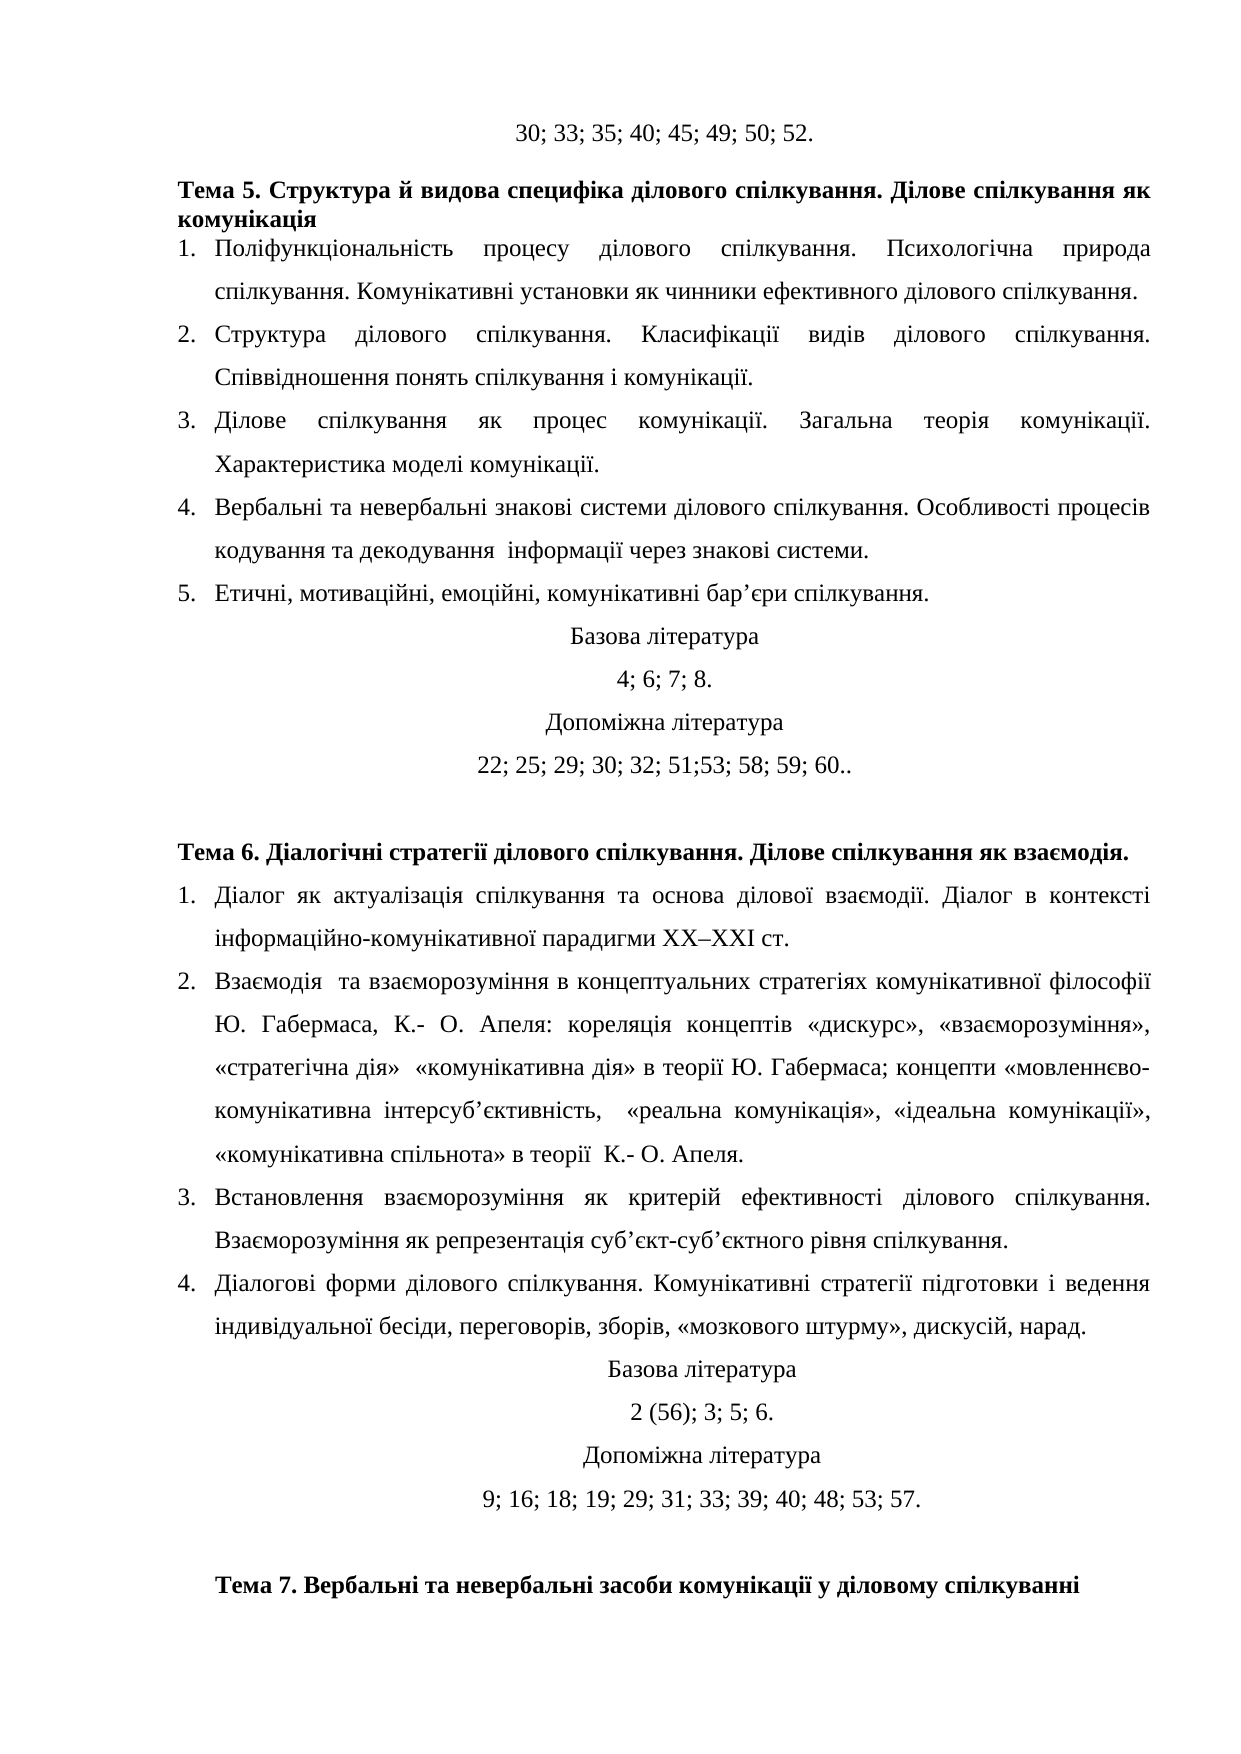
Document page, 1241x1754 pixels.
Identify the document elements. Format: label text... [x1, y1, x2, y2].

text Допоміжна література [252, 1441, 1152, 1469]
list Етичні, мотиваційні, емоційні, комунікативні бар’єри спілкування. [177, 578, 1152, 607]
list Встановлення взаєморозуміння як критерій ефективності ділового спілкування. Взаєморозуміння як репрезентація суб’єкт-суб’єктного рівня спілкування. [177, 1182, 1152, 1254]
text Допоміжна література [177, 707, 1152, 736]
list Структура ділового спілкування. Класифікації видів ділового спілкування. Співвідношення понять спілкування і комунікації. [177, 319, 1152, 391]
list Поліфункціональність процесу ділового спілкування. Психологічна природа спілкування. Комунікативні установки як чинники ефективного ділового спілкування. [177, 233, 1152, 305]
list Діалогові форми ділового спілкування. Комунікативні стратегії підготовки і ведення індивідуальної бесіди, переговорів, зборів, «мозкового штурму», дискусій, нарад. [177, 1268, 1152, 1340]
text 9; 16; 18; 19; 29; 31; 33; 39; 40; 48; 53; 57. [252, 1484, 1152, 1512]
text Базова література [177, 621, 1152, 650]
text 2 (56); 3; 5; 6. [252, 1397, 1152, 1426]
text 22; 25; 29; 30; 32; 51;53; 58; 59; 60.. [177, 751, 1152, 779]
list Взаємодія та взаєморозуміння в концептуальних стратегіях комунікативної філософії Ю. Габермаса, К.- О. Апеля: кореляція концептів «дискурс», «взаєморозуміння», «стратегічна дія» «комунікативна дія» в теорії Ю. Габермаса; концепти «мовленнєво-комунікативна інтерсуб’єктивність, «реальна комунікація», «ідеальна комунікації», «комунікативна спільнота» в теорії К.- О. Апеля. [177, 966, 1152, 1167]
text Тема 5. Структура й видова специфіка ділового спілкування. Ділове спілкування як комунікація [177, 176, 1152, 233]
list Діалог як актуалізація спілкування та основа ділової взаємодії. Діалог в контексті інформаційно-комунікативної парадигми ХХ–ХХІ ст. [177, 880, 1152, 952]
list Вербальні та невербальні знакові системи ділового спілкування. Особливості процесів кодування та декодування інформації через знакові системи. [177, 492, 1152, 564]
text Базова література [252, 1354, 1152, 1383]
text 4; 6; 7; 8. [177, 664, 1152, 693]
text 30; 33; 35; 40; 45; 49; 50; 52. [177, 118, 1152, 147]
list Ділове спілкування як процес комунікації. Загальна теорія комунікації. Характеристика моделі комунікації. [177, 406, 1152, 477]
text Тема 6. Діалогічні стратегії ділового спілкування. Ділове спілкування як взаємодія. [177, 837, 1152, 866]
text Тема 7. Вербальні та невербальні засоби комунікації у діловому спілкуванні [215, 1570, 1152, 1599]
